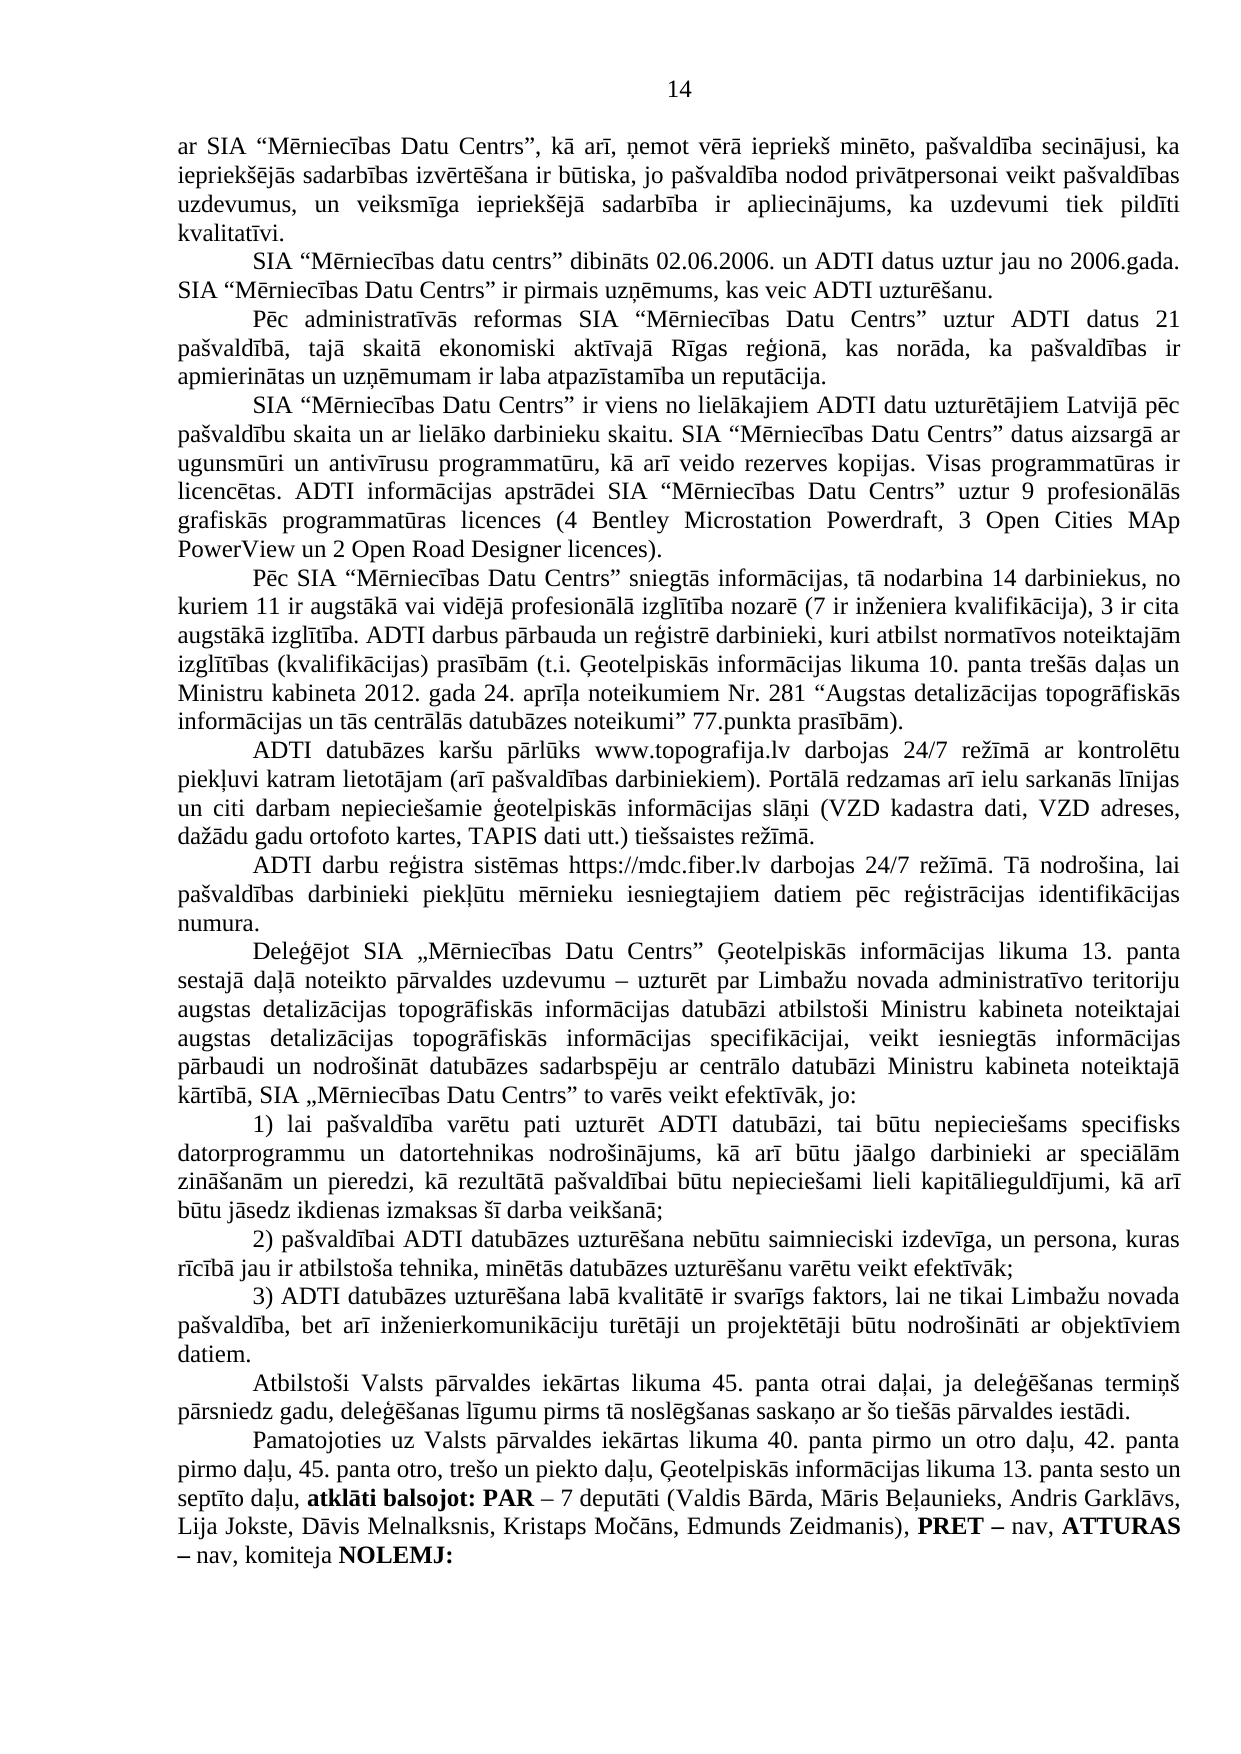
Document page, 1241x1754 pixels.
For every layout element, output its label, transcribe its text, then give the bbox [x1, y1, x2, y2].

text 1) lai pašvaldība varētu pati uzturēt ADTI datubāzi, tai būtu nepieciešams specifisks datorprogrammu un datortehnikas nodrošinājums, kā arī būtu jāalgo darbinieki ar speciālām zināšanām un pieredzi, kā rezultātā pašvaldībai būtu nepieciešami lieli kapitālieguldījumi, kā arī būtu jāsedz ikdienas izmaksas šī darba veikšanā; [177, 1109, 1181, 1224]
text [177, 131, 1181, 246]
text Pēc administratīvās reformas SIA “Mērniecības Datu Centrs” uztur ADTI datus 21 pašvaldībā, tajā skaitā ekonomiski aktīvajā Rīgas reģionā, kas norāda, ka pašvaldības ir apmierinātas un uzņēmumam ir laba atpazīstamība un reputācija. [177, 304, 1181, 390]
text Atbilstoši Valsts pārvaldes iekārtas likuma 45. panta otrai daļai, ja deleģēšanas termiņš pārsniedz gadu, deleģēšanas līgumu pirms tā noslēgšanas saskaņo ar šo tiešās pārvaldes iestādi. [177, 1368, 1181, 1425]
text SIA “Mērniecības datu centrs” dibināts 02.06.2006. un ADTI datus uztur jau no 2006.gada. SIA “Mērniecības Datu Centrs” ir pirmais uzņēmums, kas veic ADTI uzturēšanu. [177, 246, 1181, 304]
text ADTI darbu reģistra sistēmas https://mdc.fiber.lv darbojas 24/7 režīmā. Tā nodrošina, lai pašvaldības darbinieki piekļūtu mērnieku iesniegtajiem datiem pēc reģistrācijas identifikācijas numura. [177, 850, 1181, 936]
text 3) ADTI datubāzes uzturēšana labā kvalitātē ir svarīgs faktors, lai ne tikai Limbažu novada pašvaldība, bet arī inženierkomunikāciju turētāji un projektētāji būtu nodrošināti ar objektīviem datiem. [177, 1281, 1181, 1368]
text ADTI datubāzes karšu pārlūks www.topografija.lv darbojas 24/7 režīmā ar kontrolētu piekļuvi katram lietotājam (arī pašvaldības darbiniekiem). Portālā redzamas arī ielu sarkanās līnijas un citi darbam nepieciešamie ģeotelpiskās informācijas slāņi (VZD kadastra dati, VZD adreses, dažādu gadu ortofoto kartes, TAPIS dati utt.) tiešsaistes režīmā. [177, 735, 1181, 850]
text 2) pašvaldībai ADTI datubāzes uzturēšana nebūtu saimnieciski izdevīga, un persona, kuras rīcībā jau ir atbilstoša tehnika, minētās datubāzes uzturēšanu varētu veikt efektīvāk; [177, 1224, 1181, 1281]
text SIA “Mērniecības Datu Centrs” ir viens no lielākajiem ADTI datu uzturētājiem Latvijā pēc pašvaldību skaita un ar lielāko darbinieku skaitu. SIA “Mērniecības Datu Centrs” datus aizsargā ar ugunsmūri un antivīrusu programmatūru, kā arī veido rezerves kopijas. Visas programmatūras ir licencētas. ADTI informācijas apstrādei SIA “Mērniecības Datu Centrs” uztur 9 profesionālās grafiskās programmatūras licences (4 Bentley Microstation Powerdraft, 3 Open Cities MAp PowerView un 2 Open Road Designer licences). [177, 390, 1181, 563]
text Deleģējot SIA „Mērniecības Datu Centrs” Ģeotelpiskās informācijas likuma 13. panta sestajā daļā noteikto pārvaldes uzdevumu – uzturēt par Limbažu novada administratīvo teritoriju augstas detalizācijas topogrāfiskās informācijas datubāzi atbilstoši Ministru kabineta noteiktajai augstas detalizācijas topogrāfiskās informācijas specifikācijai, veikt iesniegtās informācijas pārbaudi un nodrošināt datubāzes sadarbspēju ar centrālo datubāzi Ministru kabineta noteiktajā kārtībā, SIA „Mērniecības Datu Centrs” to varēs veikt efektīvāk, jo: [177, 936, 1181, 1109]
text Pamatojoties uz Valsts pārvaldes iekārtas likuma 40. panta pirmo un otro daļu, 42. panta pirmo daļu, 45. panta otro, trešo un piekto daļu, Ģeotelpiskās informācijas likuma 13. panta sesto un septīto daļu, atklāti balsojot: PAR – 7 deputāti (Valdis Bārda, Māris Beļaunieks, Andris Garklāvs, Lija Jokste, Dāvis Melnalksnis, Kristaps Močāns, Edmunds Zeidmanis), PRET – nav, ATTURAS – nav, komiteja NOLEMJ: [177, 1425, 1181, 1569]
text Pēc SIA “Mērniecības Datu Centrs” sniegtās informācijas, tā nodarbina 14 darbiniekus, no kuriem 11 ir augstākā vai vidējā profesionālā izglītība nozarē (7 ir inženiera kvalifikācija), 3 ir cita augstākā izglītība. ADTI darbus pārbauda un reģistrē darbinieki, kuri atbilst normatīvos noteiktajām izglītības (kvalifikācijas) prasībām (t.i. Ģeotelpiskās informācijas likuma 10. panta trešās daļas un Ministru kabineta 2012. gada 24. aprīļa noteikumiem Nr. 281 “Augstas detalizācijas topogrāfiskās informācijas un tās centrālās datubāzes noteikumi” 77.punkta prasībām). [177, 563, 1181, 735]
